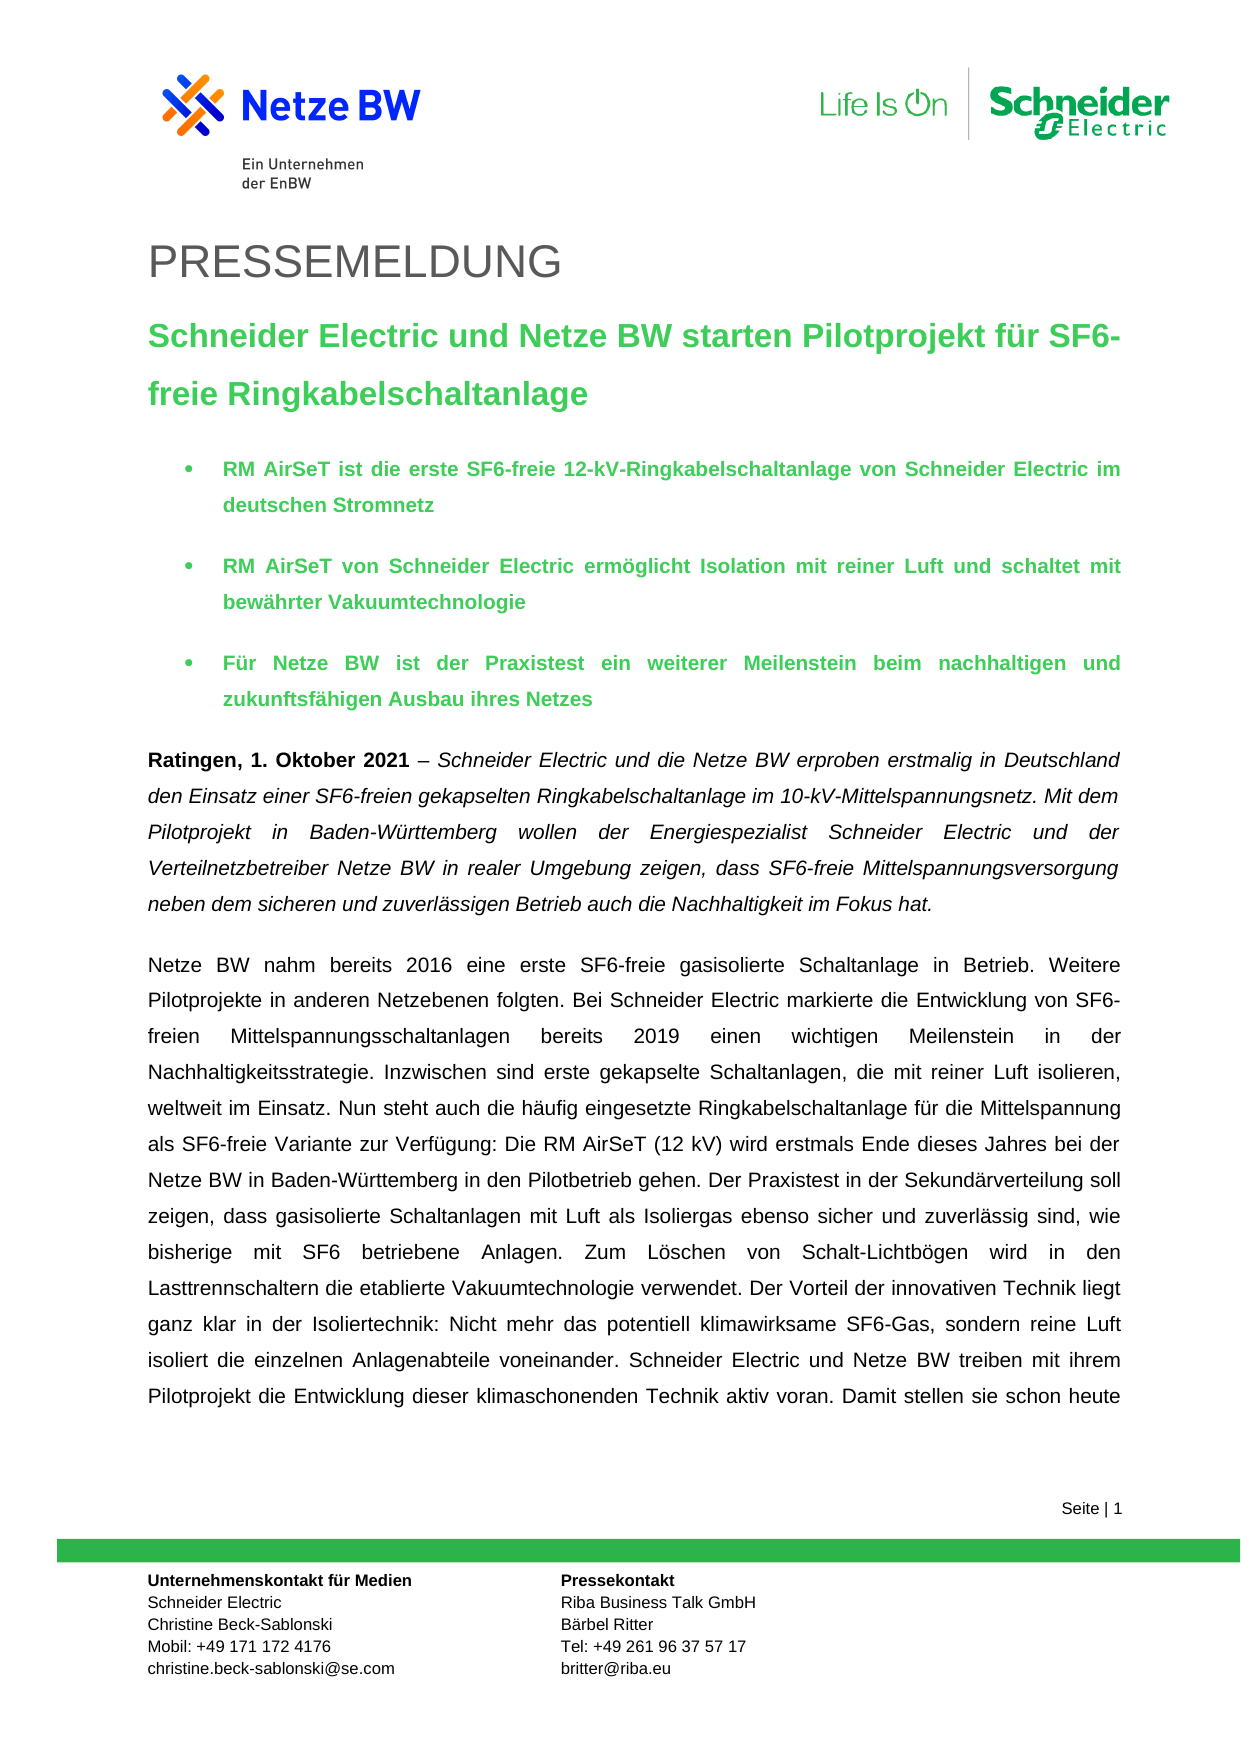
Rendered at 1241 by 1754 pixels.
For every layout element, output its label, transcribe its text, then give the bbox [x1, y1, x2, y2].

subtitle RM AirSeT von Schneider Electric ermöglicht Isolation mit reiner Luft und schaltet mit bewährter Vakuumtechnologie [185, 554, 1122, 614]
text Ratingen, 1. Oktober 2021 – Schneider Electric und die Netze BW erproben erstmalig in Deutschland den Einsatz einer SF6-freien gekapselten Ringkabelschaltanlage im 10-kV-Mittelspannungsnetz. Mit dem Pilotprojekt in Baden-Württemberg wollen der Energiespezialist Schneider Electric und der Verteilnetzbetreiber Netze BW in realer Umgebung zeigen, dass SF6-freie Mittelspannungsversorgung neben dem sicheren und zuverlässigen Betrieb auch die Nachhaltigkeit im Fokus hat. [148, 748, 1122, 915]
picture [147, 59, 436, 204]
subtitle Für Netze BW ist der Praxistest ein weiterer Meilenstein beim nachhaltigen und zukunftsfähigen Ausbau ihres Netzes [185, 651, 1122, 711]
picture [821, 67, 1170, 140]
subtitle RM AirSeT ist die erste SF6-freie 12-kV-Ringkabelschaltanlage von Schneider Electric im deutschen Stromnetz [185, 457, 1122, 517]
text Schneider Electric und Netze BW starten Pilotprojekt für SF6-freie Ringkabelschaltanlage [148, 317, 1122, 413]
